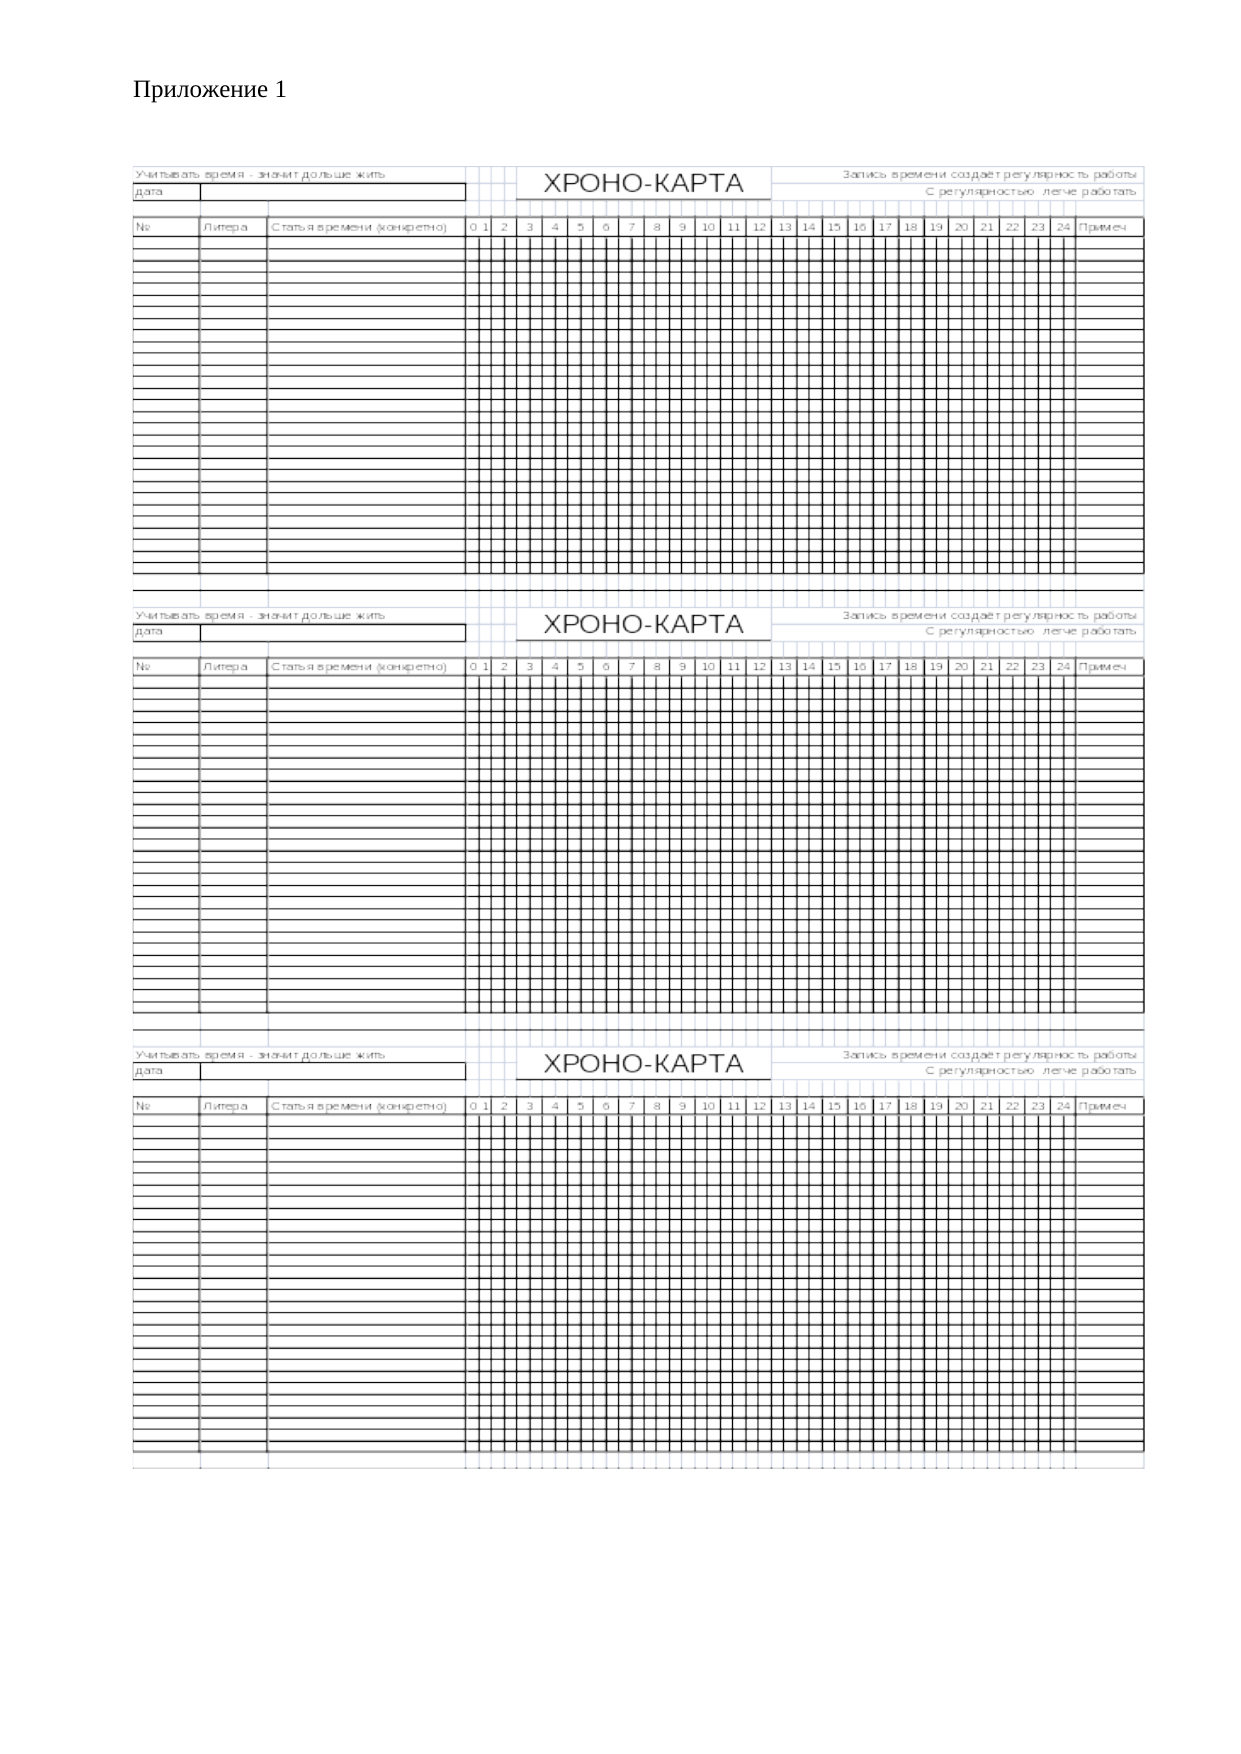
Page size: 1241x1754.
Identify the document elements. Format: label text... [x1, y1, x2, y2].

text Приложение 1 [133, 74, 1152, 103]
